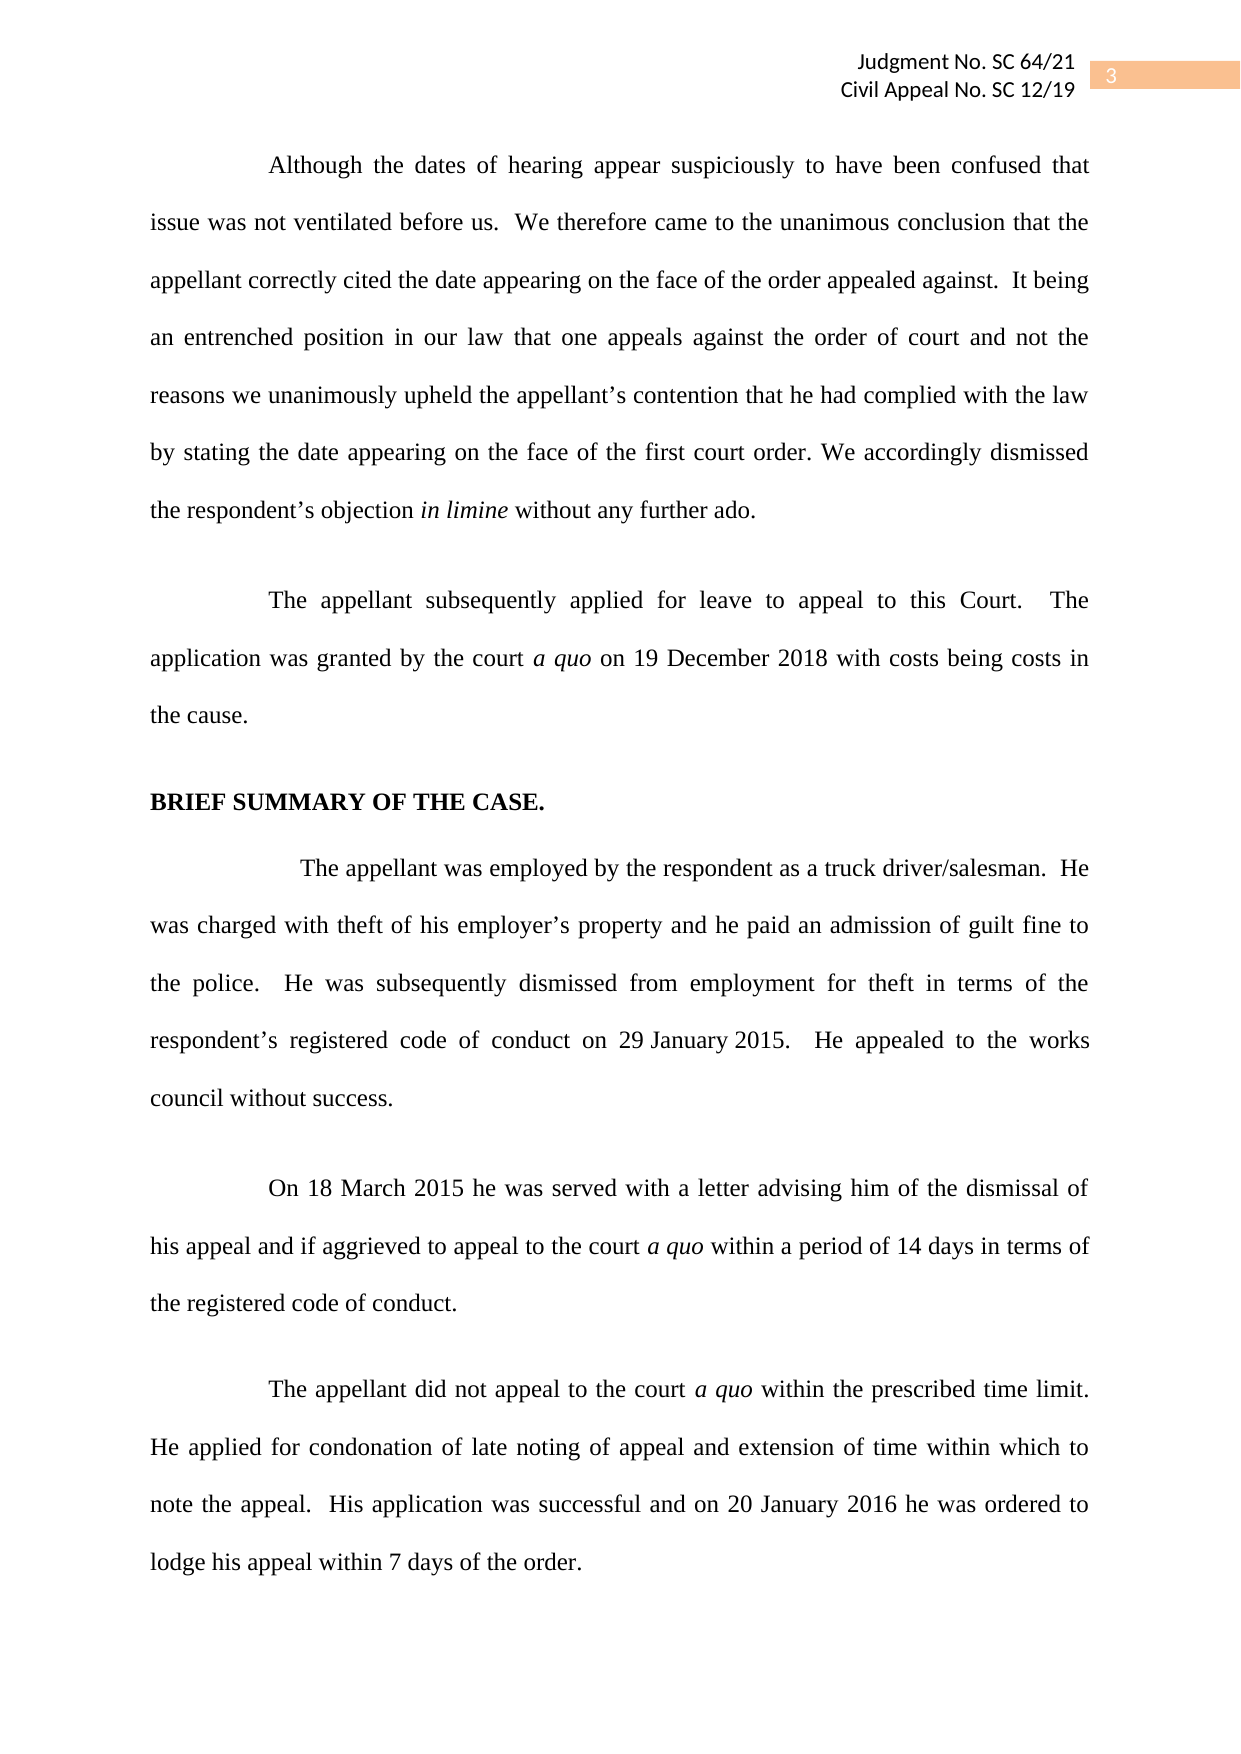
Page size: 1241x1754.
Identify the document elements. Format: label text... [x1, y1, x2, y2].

text The appellant subsequently applied for leave to appeal to this Court. The application was granted by the court a quo on 19 December 2018 with costs being costs in the cause. [150, 586, 1090, 729]
text BRIEF SUMMARY OF THE CASE. [150, 787, 1090, 816]
text The appellant did not appeal to the court a quo within the prescribed time limit. He applied for condonation of late noting of appeal and extension of time within which to note the appeal. His application was successful and on 20 January 2016 he was ordered to lodge his appeal within 7 days of the order. [150, 1374, 1090, 1576]
text Although the dates of hearing appear suspiciously to have been confused that issue was not ventilated before us. We therefore came to the unanimous conclusion that the appellant correctly cited the date appearing on the face of the order appealed against. It being an entrenched position in our law that one appeals against the order of court and not the reasons we unanimously upheld the appellant’s contention that he had complied with the law by stating the date appearing on the face of the first court order. We accordingly dismissed the respondent’s objection in limine without any further ado. [150, 150, 1090, 524]
text The appellant was employed by the respondent as a truck driver/salesman. He was charged with theft of his employer’s property and he paid an admission of guilt fine to the police. He was subsequently dismissed from employment for theft in terms of the respondent’s registered code of conduct on 29 January 2015. He appealed to the works council without success. [150, 853, 1090, 1112]
text On 18 March 2015 he was served with a letter advising him of the dismissal of his appeal and if aggrieved to appeal to the court a quo within a period of 14 days in terms of the registered code of conduct. [150, 1173, 1090, 1317]
